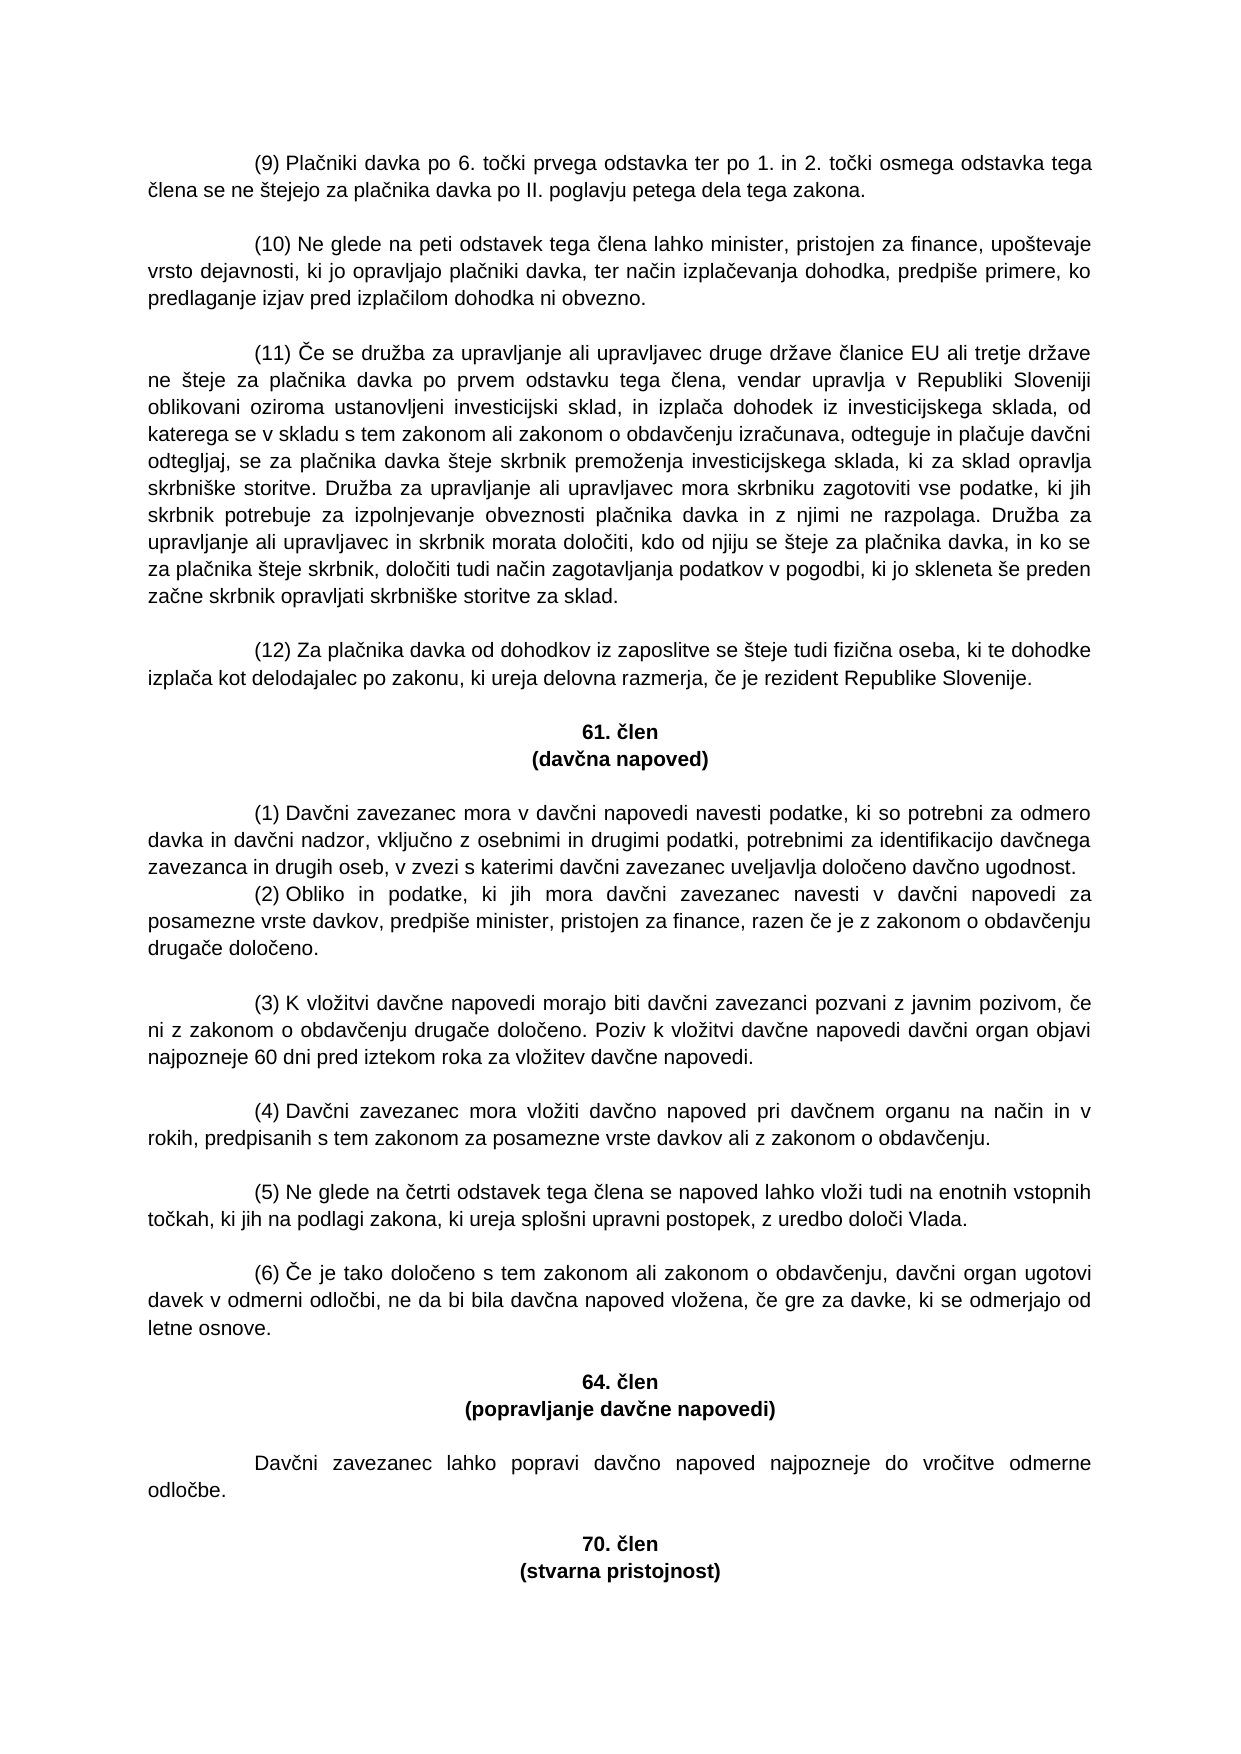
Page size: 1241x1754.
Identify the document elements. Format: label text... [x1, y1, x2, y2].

text 61. člen [148, 716, 1092, 743]
text (11) Če se družba za upravljanje ali upravljavec druge države članice EU ali tretje države ne šteje za plačnika davka po prvem odstavku tega člena, vendar upravlja v Republiki Sloveniji oblikovani oziroma ustanovljeni investicijski sklad, in izplača dohodek iz investicijskega sklada, od katerega se v skladu s tem zakonom ali zakonom o obdavčenju izračunava, odteguje in plačuje davčni odtegljaj, se za plačnika davka šteje skrbnik premoženja investicijskega sklada, ki za sklad opravlja skrbniške storitve. Družba za upravljanje ali upravljavec mora skrbniku zagotoviti vse podatke, ki jih skrbnik potrebuje za izpolnjevanje obveznosti plačnika davka in z njimi ne razpolaga. Družba za upravljanje ali upravljavec in skrbnik morata določiti, kdo od njiju se šteje za plačnika davka, in ko se za plačnika šteje skrbnik, določiti tudi način zagotavljanja podatkov v pogodbi, ki jo skleneta še preden začne skrbnik opravljati skrbniške storitve za sklad. [148, 337, 1092, 608]
text 64. člen [148, 1366, 1092, 1393]
text (popravljanje davčne napovedi) [148, 1393, 1092, 1421]
text (1) Davčni zavezanec mora v davčni napovedi navesti podatke, ki so potrebni za odmero davka in davčni nadzor, vključno z osebnimi in drugimi podatki, potrebnimi za identifikacijo davčnega zavezanca in drugih oseb, v zvezi s katerimi davčni zavezanec uveljavlja določeno davčno ugodnost. [148, 798, 1092, 879]
text (stvarna pristojnost) [148, 1556, 1092, 1583]
text (3) K vložitvi davčne napovedi morajo biti davčni zavezanci pozvani z javnim pozivom, če ni z zakonom o obdavčenju drugače določeno. Poziv k vložitvi davčne napovedi davčni organ objavi najpozneje 60 dni pred iztekom roka za vložitev davčne napovedi. [148, 987, 1092, 1068]
text (davčna napoved) [148, 743, 1092, 771]
text Davčni zavezanec lahko popravi davčno napoved najpozneje do vročitve odmerne odločbe. [148, 1448, 1092, 1502]
text (12) Za plačnika davka od dohodkov iz zaposlitve se šteje tudi fizična oseba, ki te dohodke izplača kot delodajalec po zakonu, ki ureja delovna razmerja, če je rezident Republike Slovenije. [148, 635, 1092, 689]
text (6) Če je tako določeno s tem zakonom ali zakonom o obdavčenju, davčni organ ugotovi davek v odmerni odločbi, ne da bi bila davčna napoved vložena, če gre za davke, ki se odmerjajo od letne osnove. [148, 1258, 1092, 1339]
text (5) Ne glede na četrti odstavek tega člena se napoved lahko vloži tudi na enotnih vstopnih točkah, ki jih na podlagi zakona, ki ureja splošni upravni postopek, z uredbo določi Vlada. [148, 1177, 1092, 1231]
text (10) Ne glede na peti odstavek tega člena lahko minister, pristojen za finance, upoštevaje vrsto dejavnosti, ki jo opravljajo plačniki davka, ter način izplačevanja dohodka, predpiše primere, ko predlaganje izjav pred izplačilom dohodka ni obvezno. [148, 229, 1092, 310]
text (2) Obliko in podatke, ki jih mora davčni zavezanec navesti v davčni napovedi za posamezne vrste davkov, predpiše minister, pristojen za finance, razen če je z zakonom o obdavčenju drugače določeno. [148, 879, 1092, 960]
text (4) Davčni zavezanec mora vložiti davčno napoved pri davčnem organu na način in v rokih, predpisanih s tem zakonom za posamezne vrste davkov ali z zakonom o obdavčenju. [148, 1096, 1092, 1150]
text (9) Plačniki davka po 6. točki prvega odstavka ter po 1. in 2. točki osmega odstavka tega člena se ne štejejo za plačnika davka po II. poglavju petega dela tega zakona. [148, 148, 1092, 202]
text 70. člen [148, 1529, 1092, 1556]
